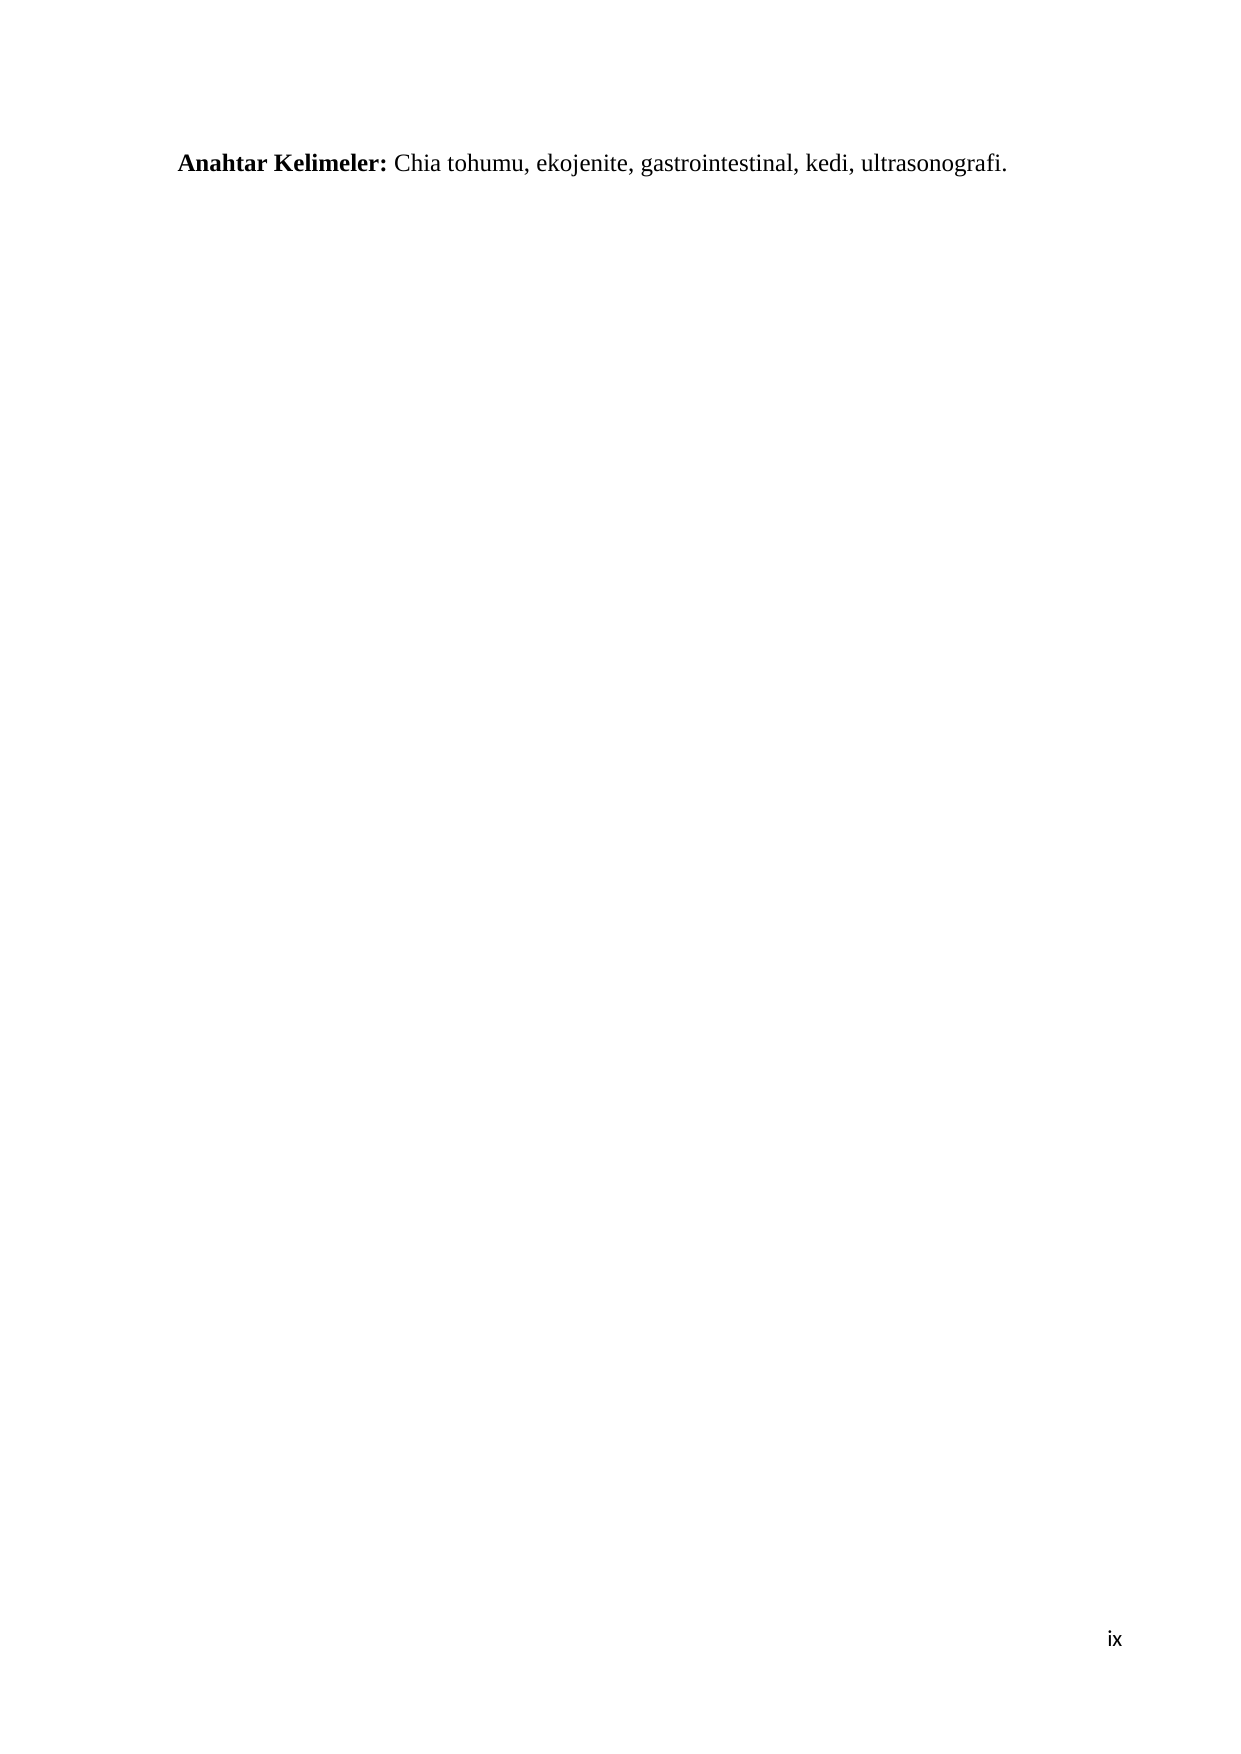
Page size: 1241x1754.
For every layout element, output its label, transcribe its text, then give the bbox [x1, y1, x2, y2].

text Anahtar Kelimeler: Chia tohumu, ekojenite, gastrointestinal, kedi, ultrasonografi. [177, 148, 1122, 176]
